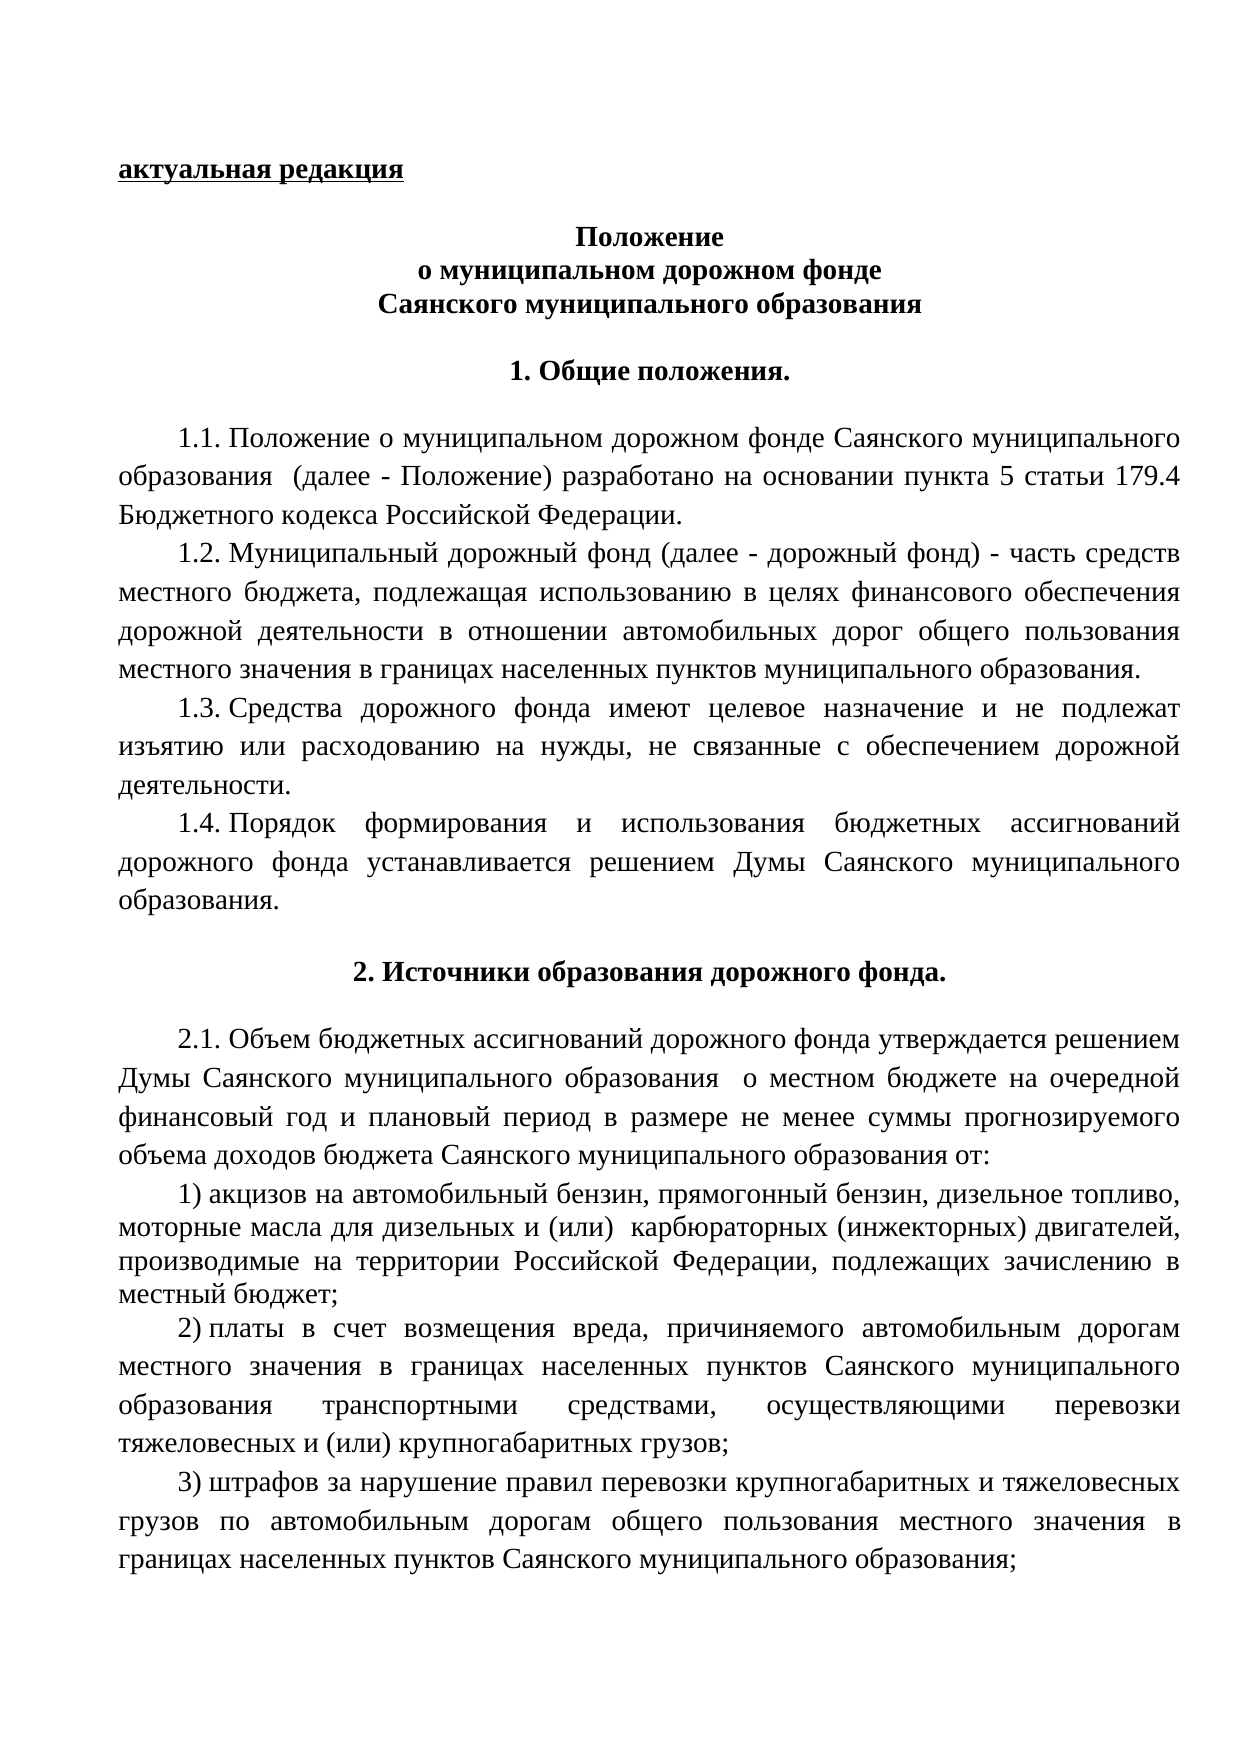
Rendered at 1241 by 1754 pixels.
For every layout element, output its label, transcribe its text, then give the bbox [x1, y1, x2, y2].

list Муниципальный дорожный фонд (далее - дорожный фонд) - часть средств местного бюджета, подлежащая использованию в целях финансового обеспечения дорожной деятельности в отношении автомобильных дорог общего пользования местного значения в границах населенных пунктов муниципального образования. [118, 536, 1181, 685]
list Положение о муниципальном дорожном фонде Саянского муниципального образования (далее - Положение) разработано на основании пункта 5 статьи 179.4 Бюджетного кодекса Российской Федерации. [118, 420, 1181, 531]
list штрафов за нарушение правил перевозки крупногабаритных и тяжеловесных грузов по автомобильным дорогам общего пользования местного значения в границах населенных пунктов Саянского муниципального образования; [118, 1464, 1181, 1575]
text Положение [118, 219, 1181, 252]
text 1. Общие положения. [118, 353, 1181, 386]
list Объем бюджетных ассигнований дорожного фонда утверждается решением Думы Саянского муниципального образования о местном бюджете на очередной финансовый год и плановый период в размере не менее суммы прогнозируемого объема доходов бюджета Саянского муниципального образования от: [118, 1022, 1181, 1171]
list Средства дорожного фонда имеют целевое назначение и не подлежат изъятию или расходованию на нужды, не связанные с обеспечением дорожной деятельности. [118, 690, 1181, 800]
text 2. Источники образования дорожного фонда. [118, 954, 1181, 988]
list платы в счет возмещения вреда, причиняемого автомобильным дорогам местного значения в границах населенных пунктов Саянского муниципального образования транспортными средствами, осуществляющими перевозки тяжеловесных и (или) крупногабаритных грузов; [118, 1310, 1181, 1459]
text Саянского муниципального образования [118, 286, 1181, 319]
text актуальная редакция [118, 152, 1181, 185]
text о муниципальном дорожном фонде [118, 252, 1181, 286]
list акцизов на автомобильный бензин, прямогонный бензин, дизельное топливо, моторные масла для дизельных и (или) карбюраторных (инжекторных) двигателей, производимые на территории Российской Федерации, подлежащих зачислению в местный бюджет; [118, 1176, 1181, 1310]
list Порядок формирования и использования бюджетных ассигнований дорожного фонда устанавливается решением Думы Саянского муниципального образования. [118, 805, 1181, 916]
